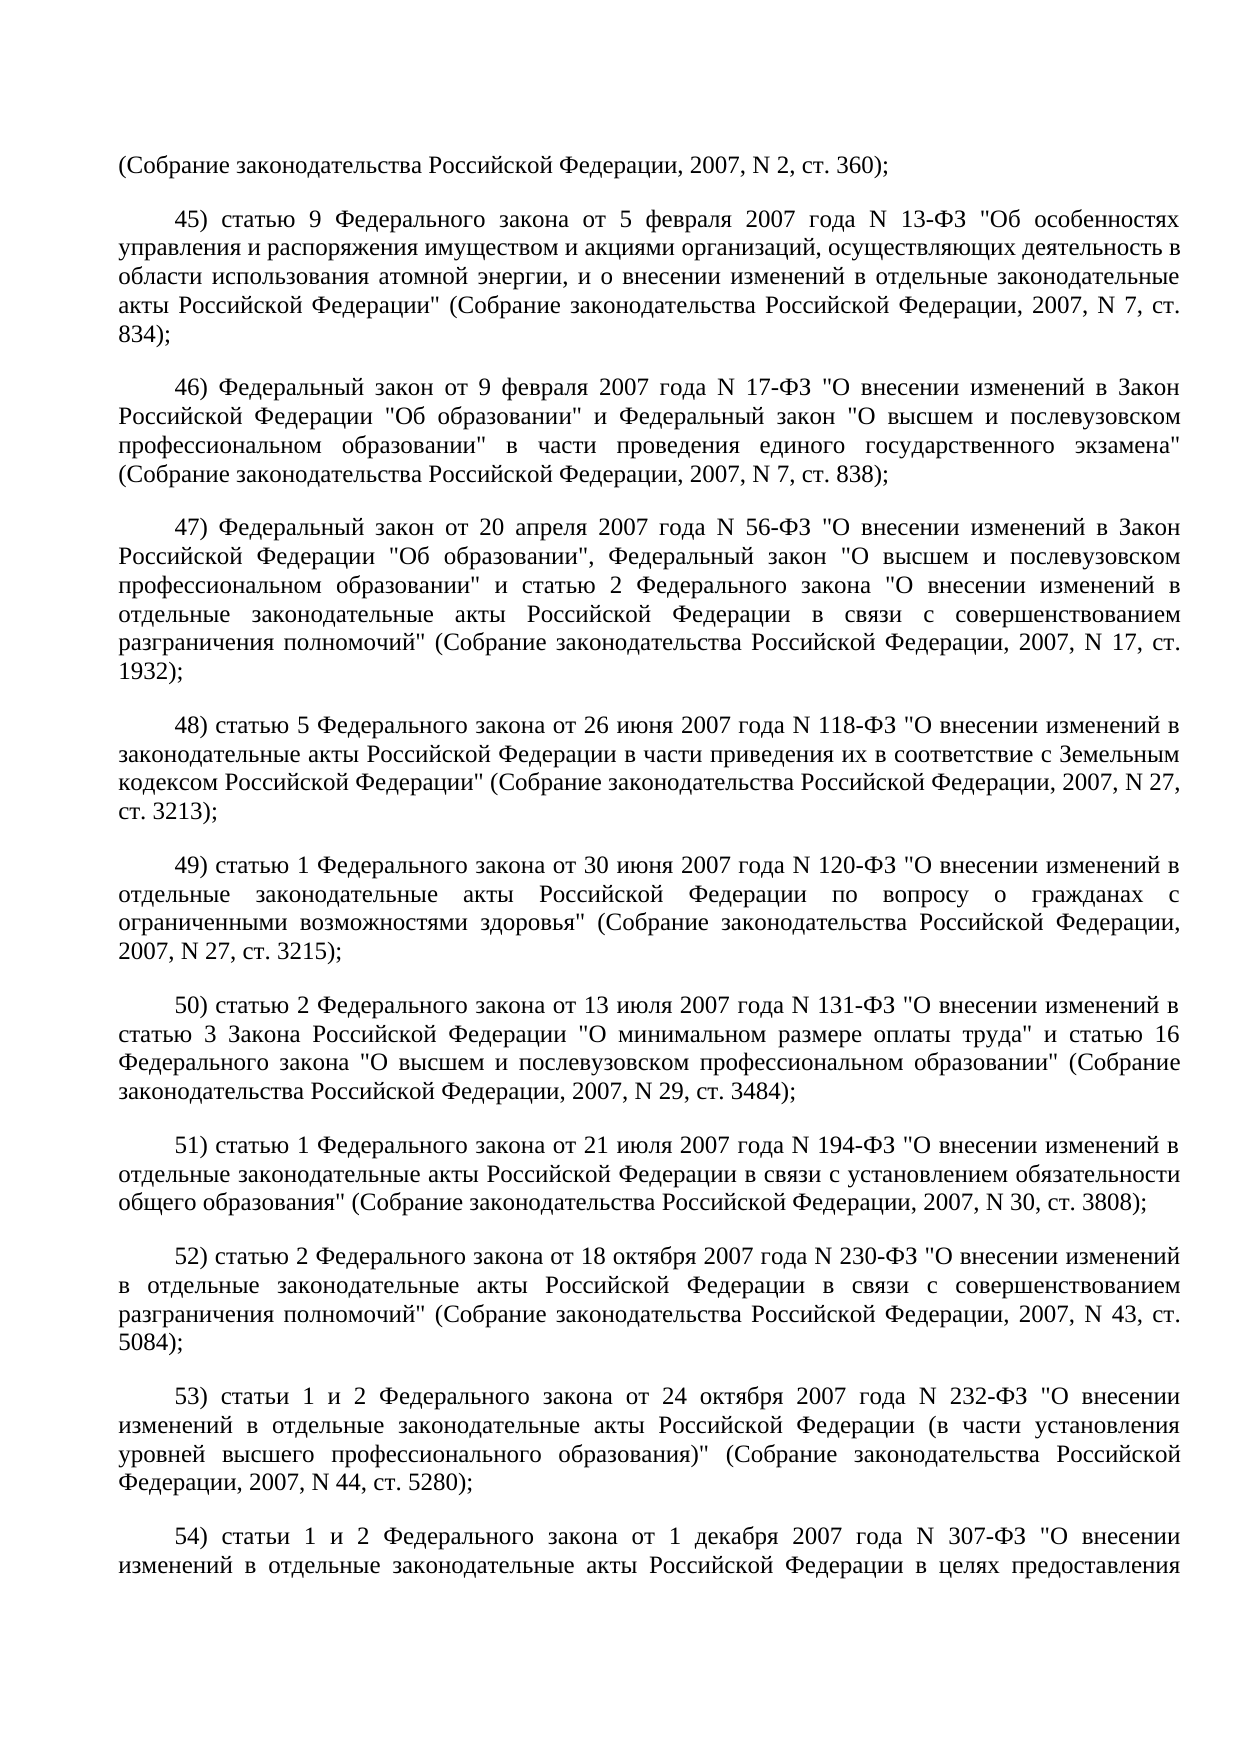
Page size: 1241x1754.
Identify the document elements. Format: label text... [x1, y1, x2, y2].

text 47) Федеральный закон от 20 апреля 2007 года N 56-ФЗ "О внесении изменений в Закон Российской Федерации "Об образовании", Федеральный закон "О высшем и послевузовском профессиональном образовании" и статью 2 Федерального закона "О внесении изменений в отдельные законодательные акты Российской Федерации в связи с совершенствованием разграничения полномочий" (Собрание законодательства Российской Федерации, 2007, N 17, ст. 1932); [118, 512, 1181, 685]
text 52) статью 2 Федерального закона от 18 октября 2007 года N 230-ФЗ "О внесении изменений в отдельные законодательные акты Российской Федерации в связи с совершенствованием разграничения полномочий" (Собрание законодательства Российской Федерации, 2007, N 43, ст. 5084); [118, 1241, 1181, 1356]
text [118, 150, 1181, 179]
text 50) статью 2 Федерального закона от 13 июля 2007 года N 131-ФЗ "О внесении изменений в статью 3 Закона Российской Федерации "О минимальном размере оплаты труда" и статью 16 Федерального закона "О высшем и послевузовском профессиональном образовании" (Собрание законодательства Российской Федерации, 2007, N 29, ст. 3484); [118, 990, 1181, 1105]
text 45) статью 9 Федерального закона от 5 февраля 2007 года N 13-ФЗ "Об особенностях управления и распоряжения имуществом и акциями организаций, осуществляющих деятельность в области использования атомной энергии, и о внесении изменений в отдельные законодательные акты Российской Федерации" (Собрание законодательства Российской Федерации, 2007, N 7, ст. 834); [118, 204, 1181, 347]
text 48) статью 5 Федерального закона от 26 июня 2007 года N 118-ФЗ "О внесении изменений в законодательные акты Российской Федерации в части приведения их в соответствие с Земельным кодексом Российской Федерации" (Собрание законодательства Российской Федерации, 2007, N 27, ст. 3213); [118, 710, 1181, 825]
text 51) статью 1 Федерального закона от 21 июля 2007 года N 194-ФЗ "О внесении изменений в отдельные законодательные акты Российской Федерации в связи с установлением обязательности общего образования" (Собрание законодательства Российской Федерации, 2007, N 30, ст. 3808); [118, 1130, 1181, 1216]
text 53) статьи 1 и 2 Федерального закона от 24 октября 2007 года N 232-ФЗ "О внесении изменений в отдельные законодательные акты Российской Федерации (в части установления уровней высшего профессионального образования)" (Собрание законодательства Российской Федерации, 2007, N 44, ст. 5280); [118, 1381, 1181, 1496]
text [118, 1521, 1181, 1579]
text 46) Федеральный закон от 9 февраля 2007 года N 17-ФЗ "О внесении изменений в Закон Российской Федерации "Об образовании" и Федеральный закон "О высшем и послевузовском профессиональном образовании" в части проведения единого государственного экзамена" (Собрание законодательства Российской Федерации, 2007, N 7, ст. 838); [118, 372, 1181, 487]
text 49) статью 1 Федерального закона от 30 июня 2007 года N 120-ФЗ "О внесении изменений в отдельные законодательные акты Российской Федерации по вопросу о гражданах с ограниченными возможностями здоровья" (Собрание законодательства Российской Федерации, 2007, N 27, ст. 3215); [118, 850, 1181, 965]
